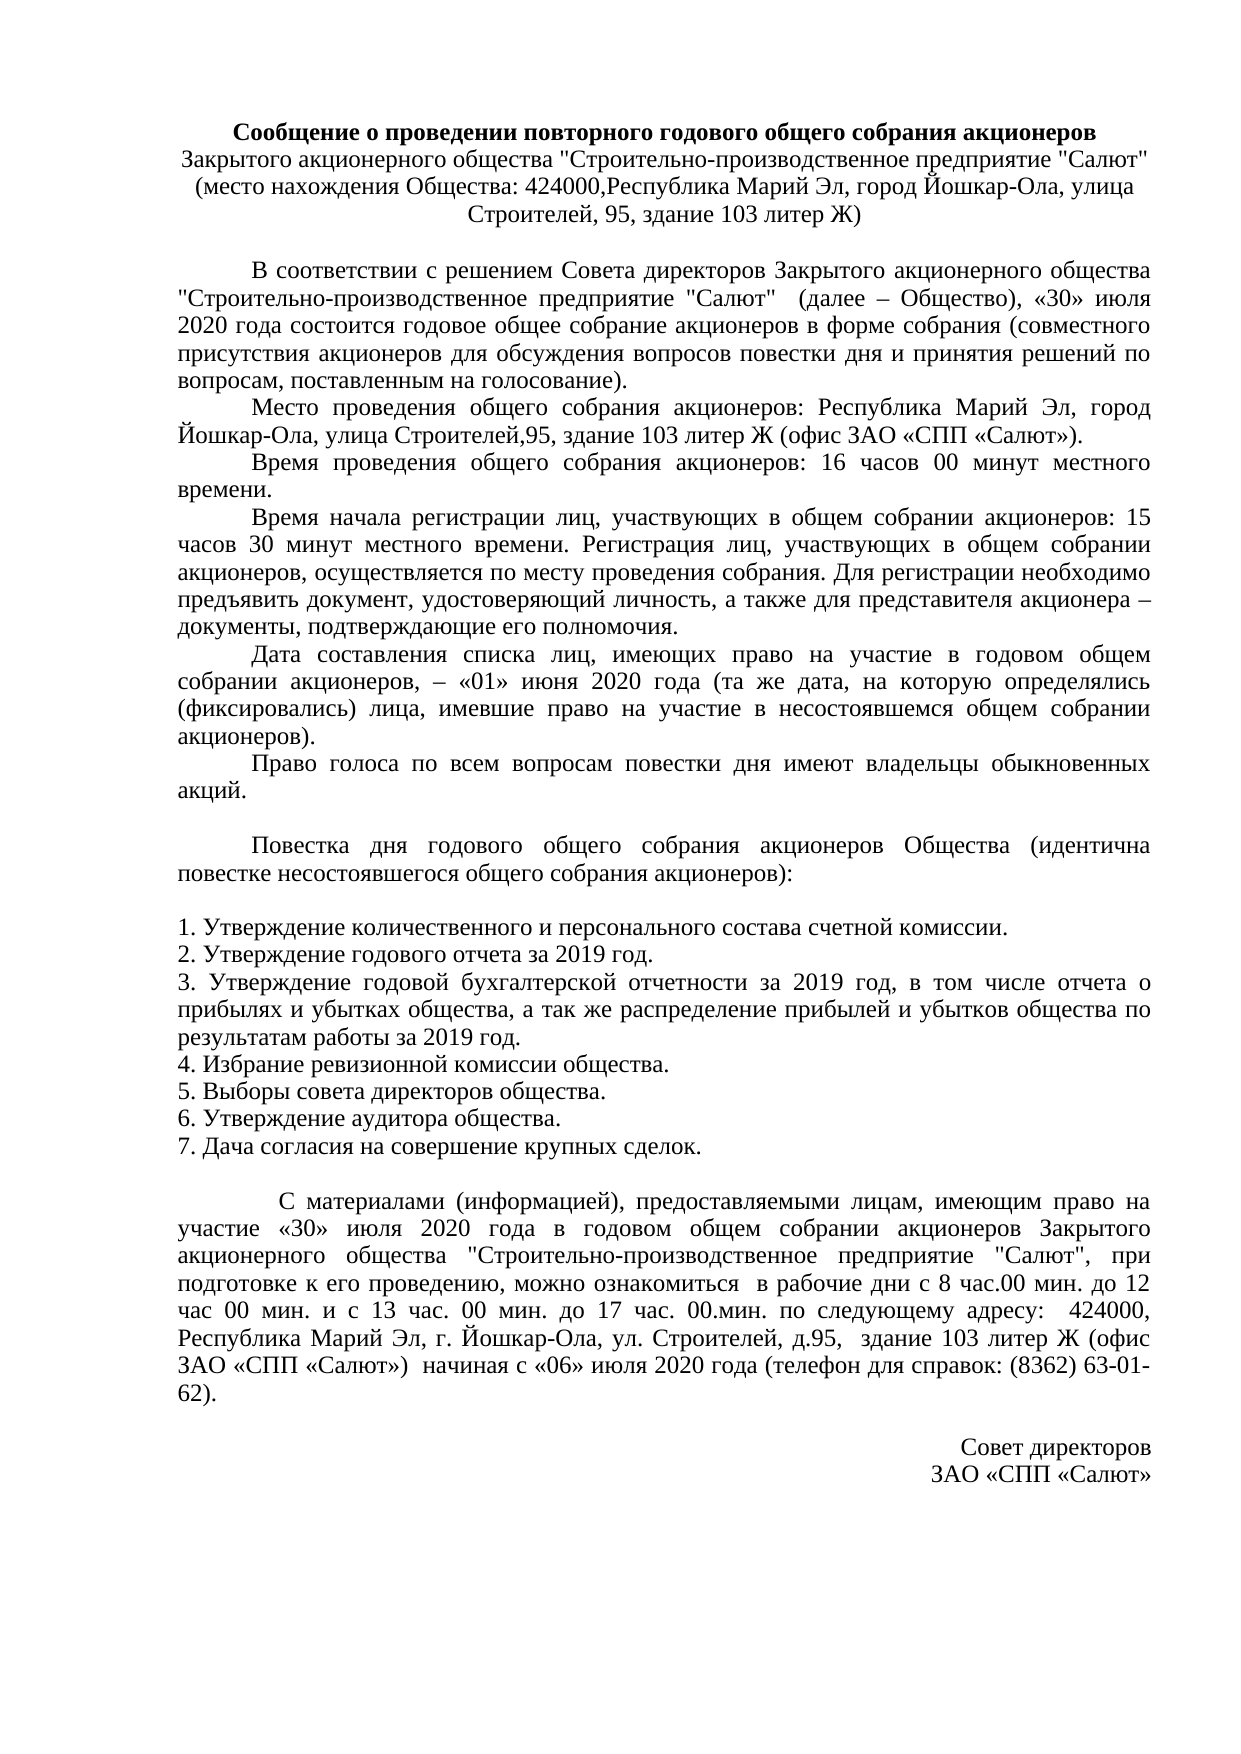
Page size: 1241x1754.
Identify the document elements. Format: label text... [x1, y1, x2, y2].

text (место нахождения Общества: 424000,Республика Марий Эл, город Йошкар-Ола, улица Строителей, 95, здание 103 литер Ж) [177, 173, 1152, 227]
text 7. Дача согласия на совершение крупных сделок. [177, 1132, 1152, 1160]
text Сообщение о проведении повторного годового общего собрания акционеров [177, 118, 1152, 145]
text 2. Утверждение годового отчета за 2019 год. [177, 941, 1152, 968]
text В соответствии с решением Совета директоров Закрытого акционерного общества "Строительно-производственное предприятие "Салют" (далее – Общество), «30» июля 2020 года состоится годовое общее собрание акционеров в форме собрания (совместного присутствия акционеров для обсуждения вопросов повестки дня и принятия решений по вопросам, поставленным на голосование). [177, 257, 1152, 394]
text 1. Утверждение количественного и персонального состава счетной комиссии. [177, 914, 1152, 941]
text Закрытого акционерного общества "Строительно-производственное предприятие "Салют" [177, 145, 1152, 173]
text Время проведения общего собрания акционеров: 16 часов 00 минут местного времени. [177, 449, 1152, 503]
text 5. Выборы совета директоров общества. [177, 1078, 1152, 1105]
text Повестка дня годового общего собрания акционеров Общества (идентична повестке несостоявшегося общего собрания акционеров): [177, 832, 1152, 886]
text 6. Утверждение аудитора общества. [177, 1105, 1152, 1132]
text ЗАО «СПП «Салют» [177, 1461, 1152, 1488]
text Место проведения общего собрания акционеров: Республика Марий Эл, город Йошкар-Ола, улица Строителей,95, здание 103 литер Ж (офис ЗАО «СПП «Салют»). [177, 394, 1152, 449]
text Совет директоров [177, 1434, 1152, 1461]
text Право голоса по всем вопросам повестки дня имеют владельцы обыкновенных акций. [177, 750, 1152, 804]
text 4. Избрание ревизионной комиссии общества. [177, 1050, 1152, 1078]
text Время начала регистрации лиц, участвующих в общем собрании акционеров: 15 часов 30 минут местного времени. Регистрация лиц, участвующих в общем собрании акционеров, осуществляется по месту проведения собрания. Для регистрации необходимо предъявить документ, удостоверяющий личность, а также для представителя акционера – документы, подтверждающие его полномочия. [177, 503, 1152, 640]
text С материалами (информацией), предоставляемыми лицам, имеющим право на участие «30» июля 2020 года в годовом общем собрании акционеров Закрытого акционерного общества "Строительно-производственное предприятие "Салют", при подготовке к его проведению, можно ознакомиться в рабочие дни с 8 час.00 мин. до 12 час 00 мин. и с 13 час. 00 мин. до 17 час. 00.мин. по следующему адресу: 424000, Республика Марий Эл, г. Йошкар-Ола, ул. Строителей, д.95, здание 103 литер Ж (офис ЗАО «СПП «Салют») начиная с «06» июля 2020 года (телефон для справок: (8362) 63-01-62). [177, 1187, 1152, 1406]
text Дата составления списка лиц, имеющих право на участие в годовом общем собрании акционеров, – «01» июня 2020 года (та же дата, на которую определялись (фиксировались) лица, имевшие право на участие в несостоявшемся общем собрании акционеров). [177, 640, 1152, 750]
text 3. Утверждение годовой бухгалтерской отчетности за 2019 год, в том числе отчета о прибылях и убытках общества, а так же распределение прибылей и убытков общества по результатам работы за 2019 год. [177, 968, 1152, 1050]
